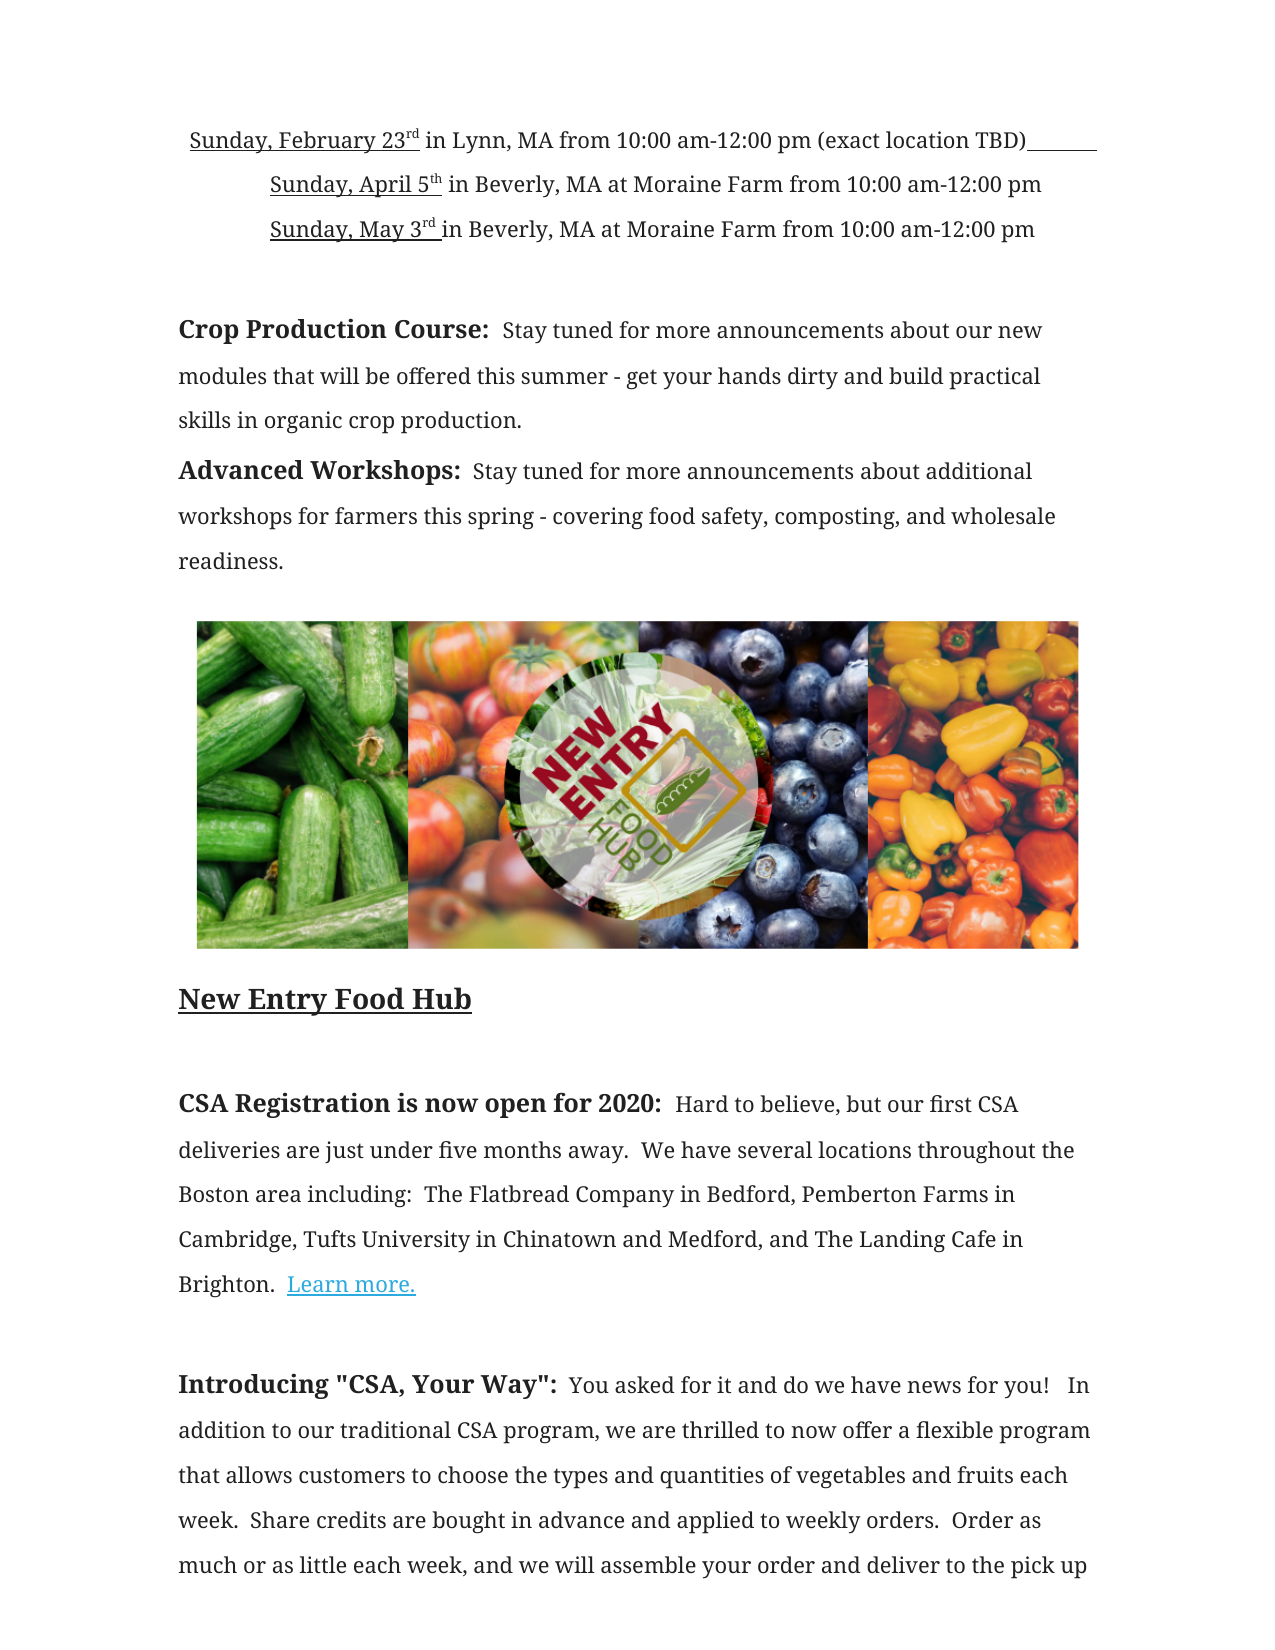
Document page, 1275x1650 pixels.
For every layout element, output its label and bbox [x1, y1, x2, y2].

picture [196, 618, 1079, 952]
table_cell [150, 54, 1125, 1607]
